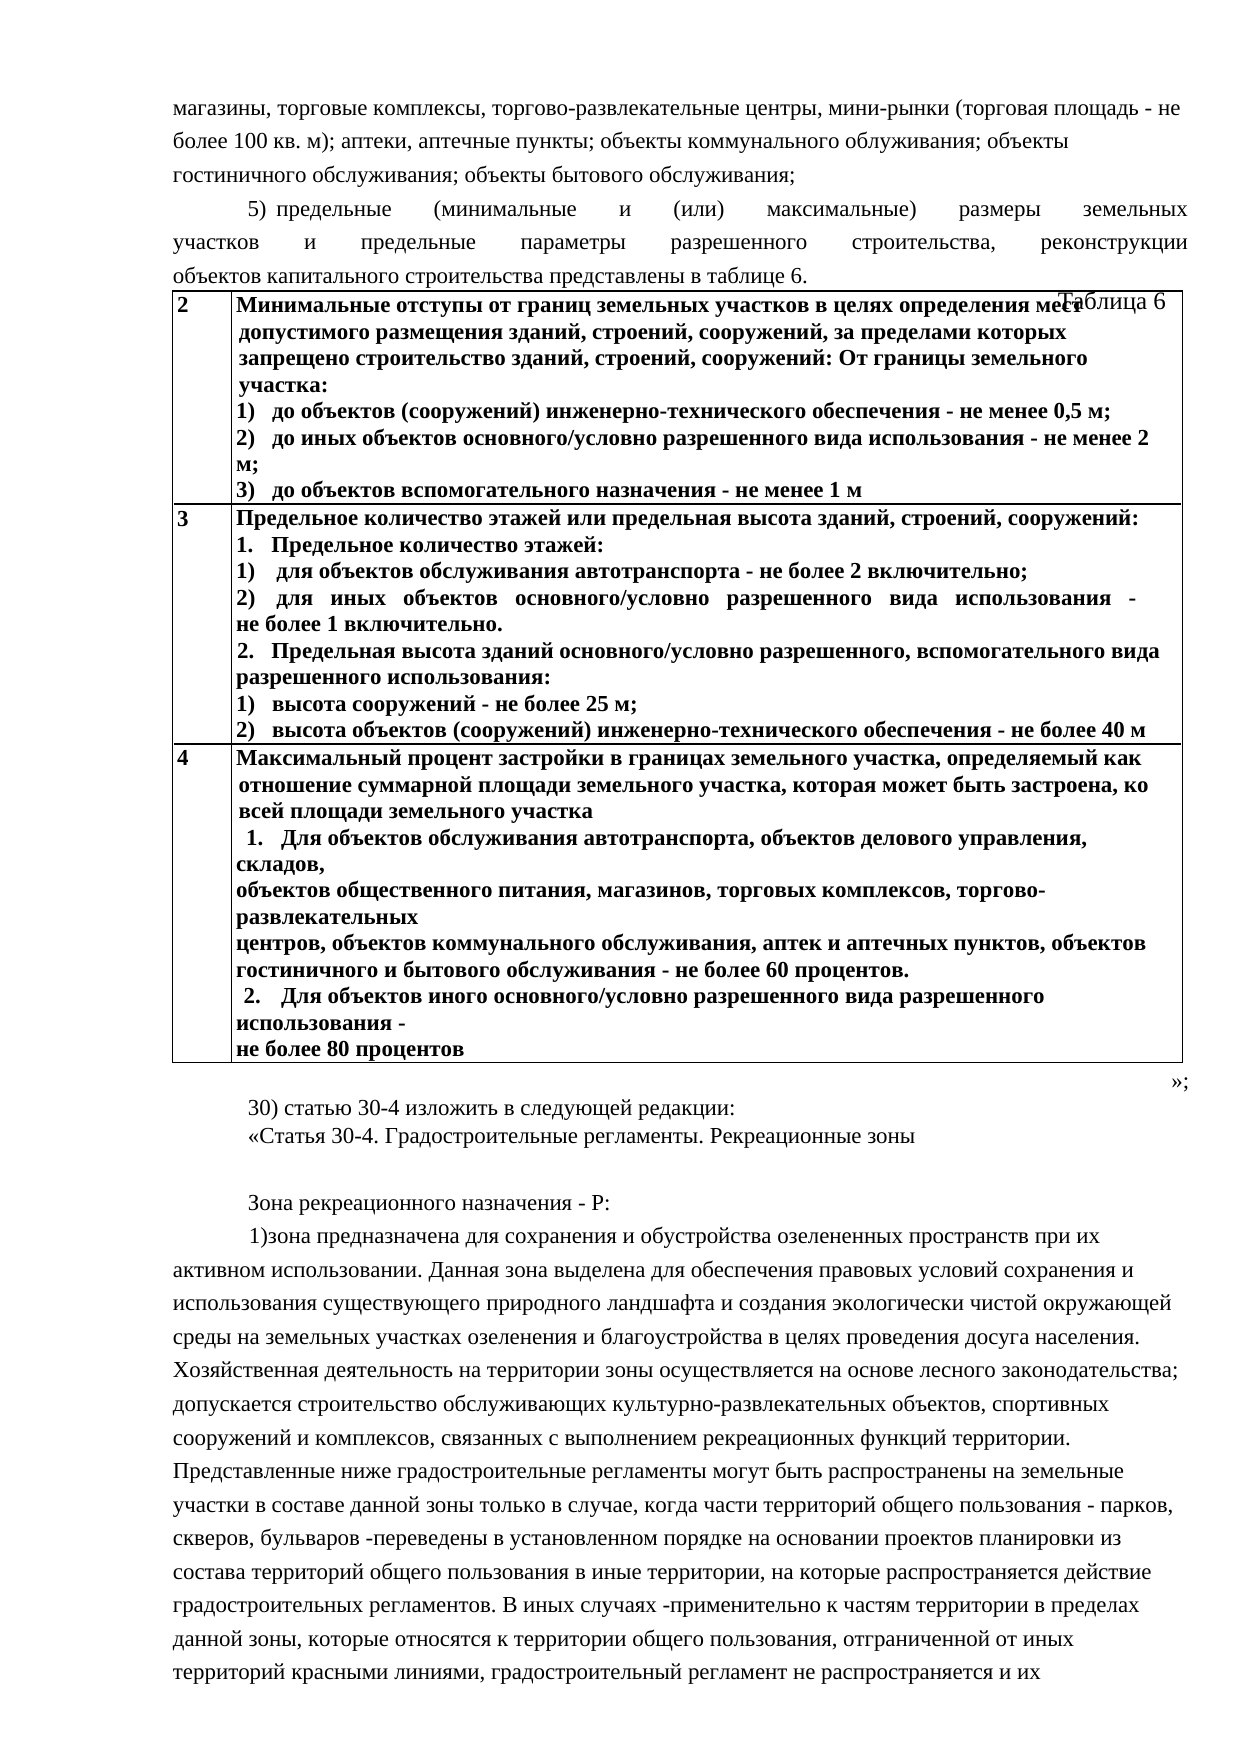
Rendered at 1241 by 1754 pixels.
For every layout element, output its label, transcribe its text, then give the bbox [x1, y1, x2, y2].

text магазины, торговые комплексы, торгово-развлекательные центры, мини-рынки (торговая площадь - не более 100 кв. м); аптеки, аптечные пункты; объекты коммунального облуживания; объекты гостиничного обслуживания; объекты бытового обслуживания; [173, 89, 1189, 189]
text 30) статью 30-4 изложить в следующей редакции: [248, 1094, 1189, 1120]
table_cell Предельное количество этажей или предельная высота зданий, строений, сооружений: 1. Предельное количество этажей: 1) для объектов обслуживания автотранспорта - не более 2 включительно; 2) для иных объектов основного/условно разрешенного вида использования - не более 1 включительно. 2. Предельная высота зданий основного/условно разрешенного, вспомогательного вида разрешенного использования: 1) высота сооружений - не более 25 м; 2) высота объектов (сооружений) инженерно-технического обеспечения - не более 40 м [232, 503, 1182, 743]
table_header 2 [173, 292, 231, 503]
table_header Минимальные отступы от границ земельных участков в целях определения мест допустимого размещения зданий, строений, сооружений, за пределами которых запрещено строительство зданий, строений, сооружений: От границы земельного участка: 1) до объектов (сооружений) инженерно-технического обеспечения - не менее 0,5 м; 2) до иных объектов основного/условно разрешенного вида использования - не менее 2 м; 3) до объектов вспомогательного назначения - не менее 1 м [232, 292, 1182, 503]
table_cell Максимальный процент застройки в границах земельного участка, определяемый как отношение суммарной площади земельного участка, которая может быть застроена, ко всей площади земельного участка 1. Для объектов обслуживания автотранспорта, объектов делового управления, складов, объектов общественного питания, магазинов, торговых комплексов, торгово-развлекательных центров, объектов коммунального обслуживания, аптек и аптечных пунктов, объектов гостиничного и бытового обслуживания - не более 60 процентов. 2. Для объектов иного основного/условно разрешенного вида разрешенного использования - не более 80 процентов [232, 743, 1182, 1062]
text «Статья 30-4. Градостроительные регламенты. Рекреационные зоны [248, 1123, 1189, 1149]
text Зона рекреационного назначения - Р: [248, 1183, 1189, 1217]
table_cell 3 [173, 504, 231, 743]
text 5) предельные (минимальные и (или) максимальные) размеры земельных участков и предельные параметры разрешенного строительства, реконструкции объектов капитального строительства представлены в таблице 6. [173, 189, 1189, 290]
table_cell 4 [173, 744, 231, 1062]
text »; [173, 1067, 1189, 1094]
text 1)зона предназначена для сохранения и обустройства озелененных пространств при их активном использовании. Данная зона выделена для обеспечения правовых условий сохранения и использования существующего природного ландшафта и создания экологически чистой окружающей среды на земельных участках озеленения и благоустройства в целях проведения досуга населения. Хозяйственная деятельность на территории зоны осуществляется на основе лесного законодательства; допускается строительство обслуживающих культурно-развлекательных объектов, спортивных сооружений и комплексов, связанных с выполнением рекреационных функций территории. [173, 1217, 1189, 1452]
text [173, 1452, 1189, 1687]
